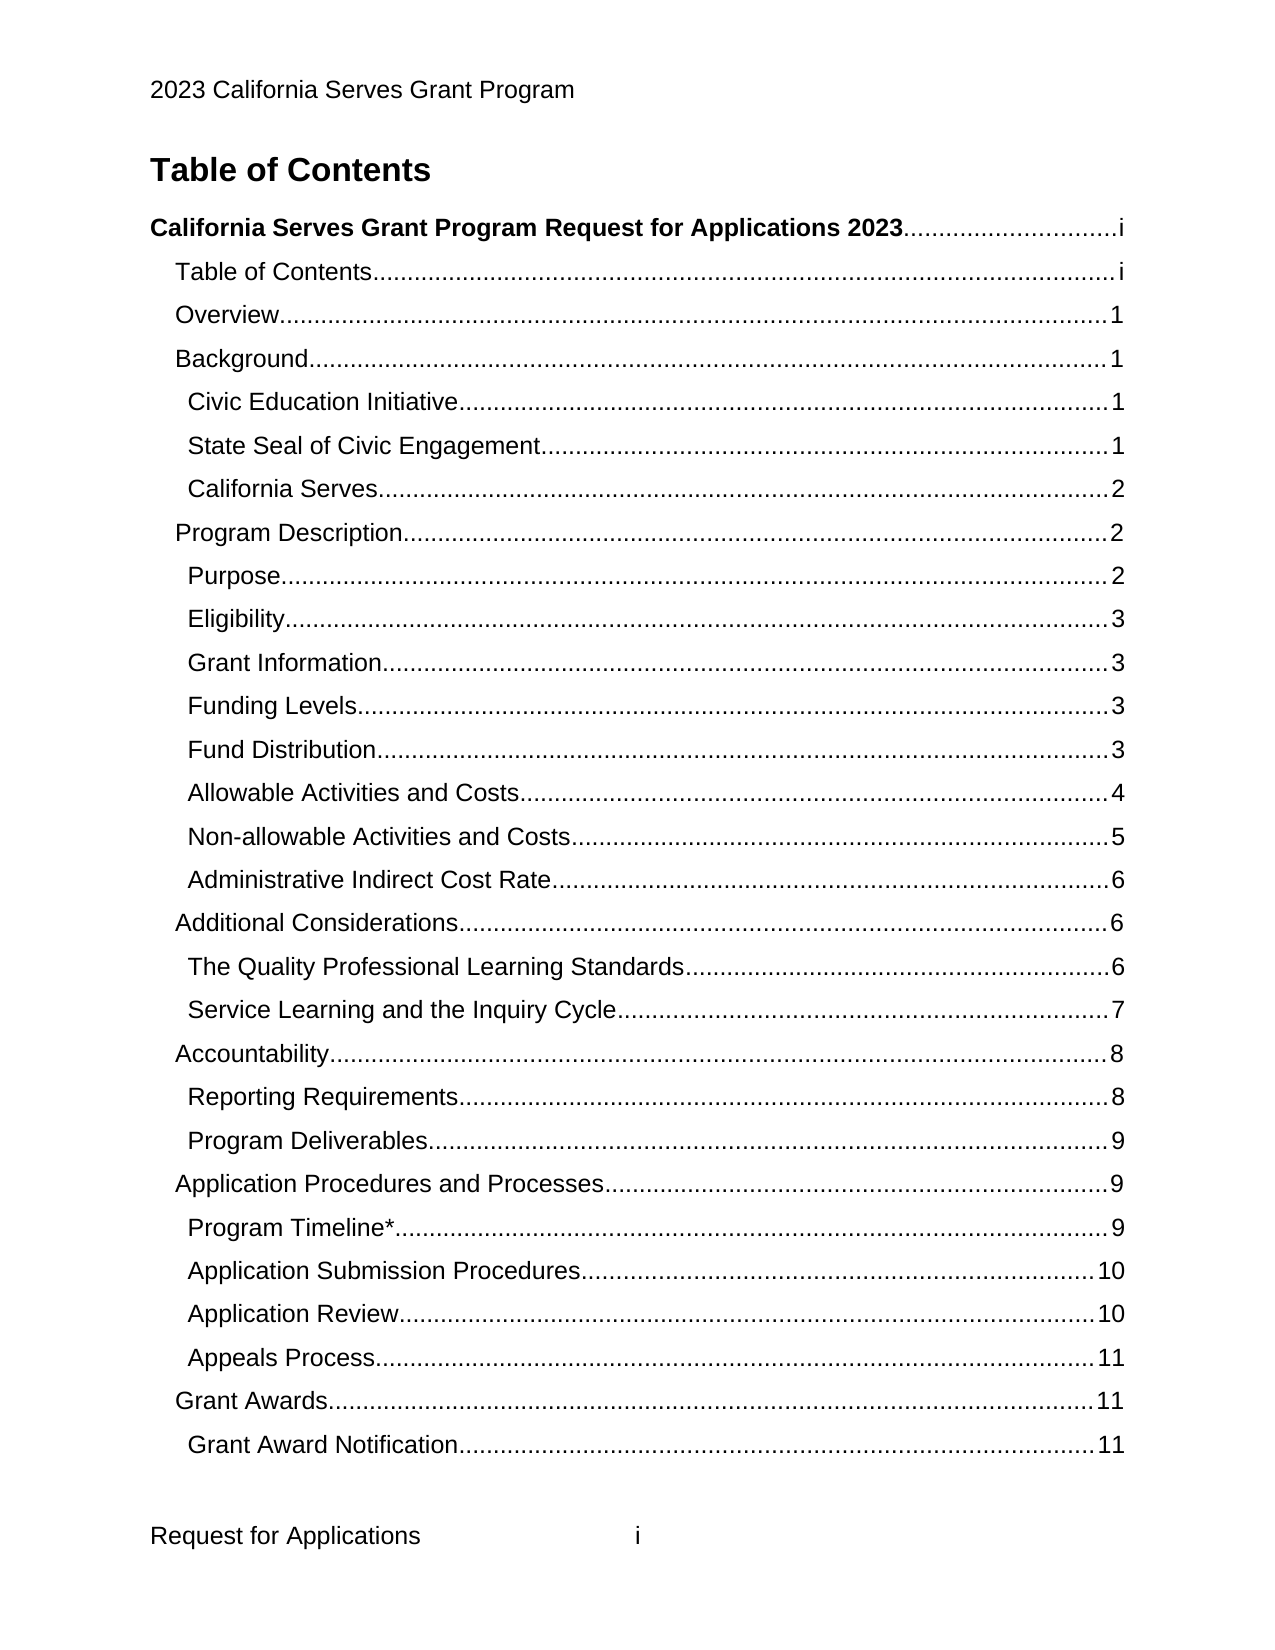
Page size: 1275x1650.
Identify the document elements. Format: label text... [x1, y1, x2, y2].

subtitle Table of Contents [150, 150, 1125, 188]
